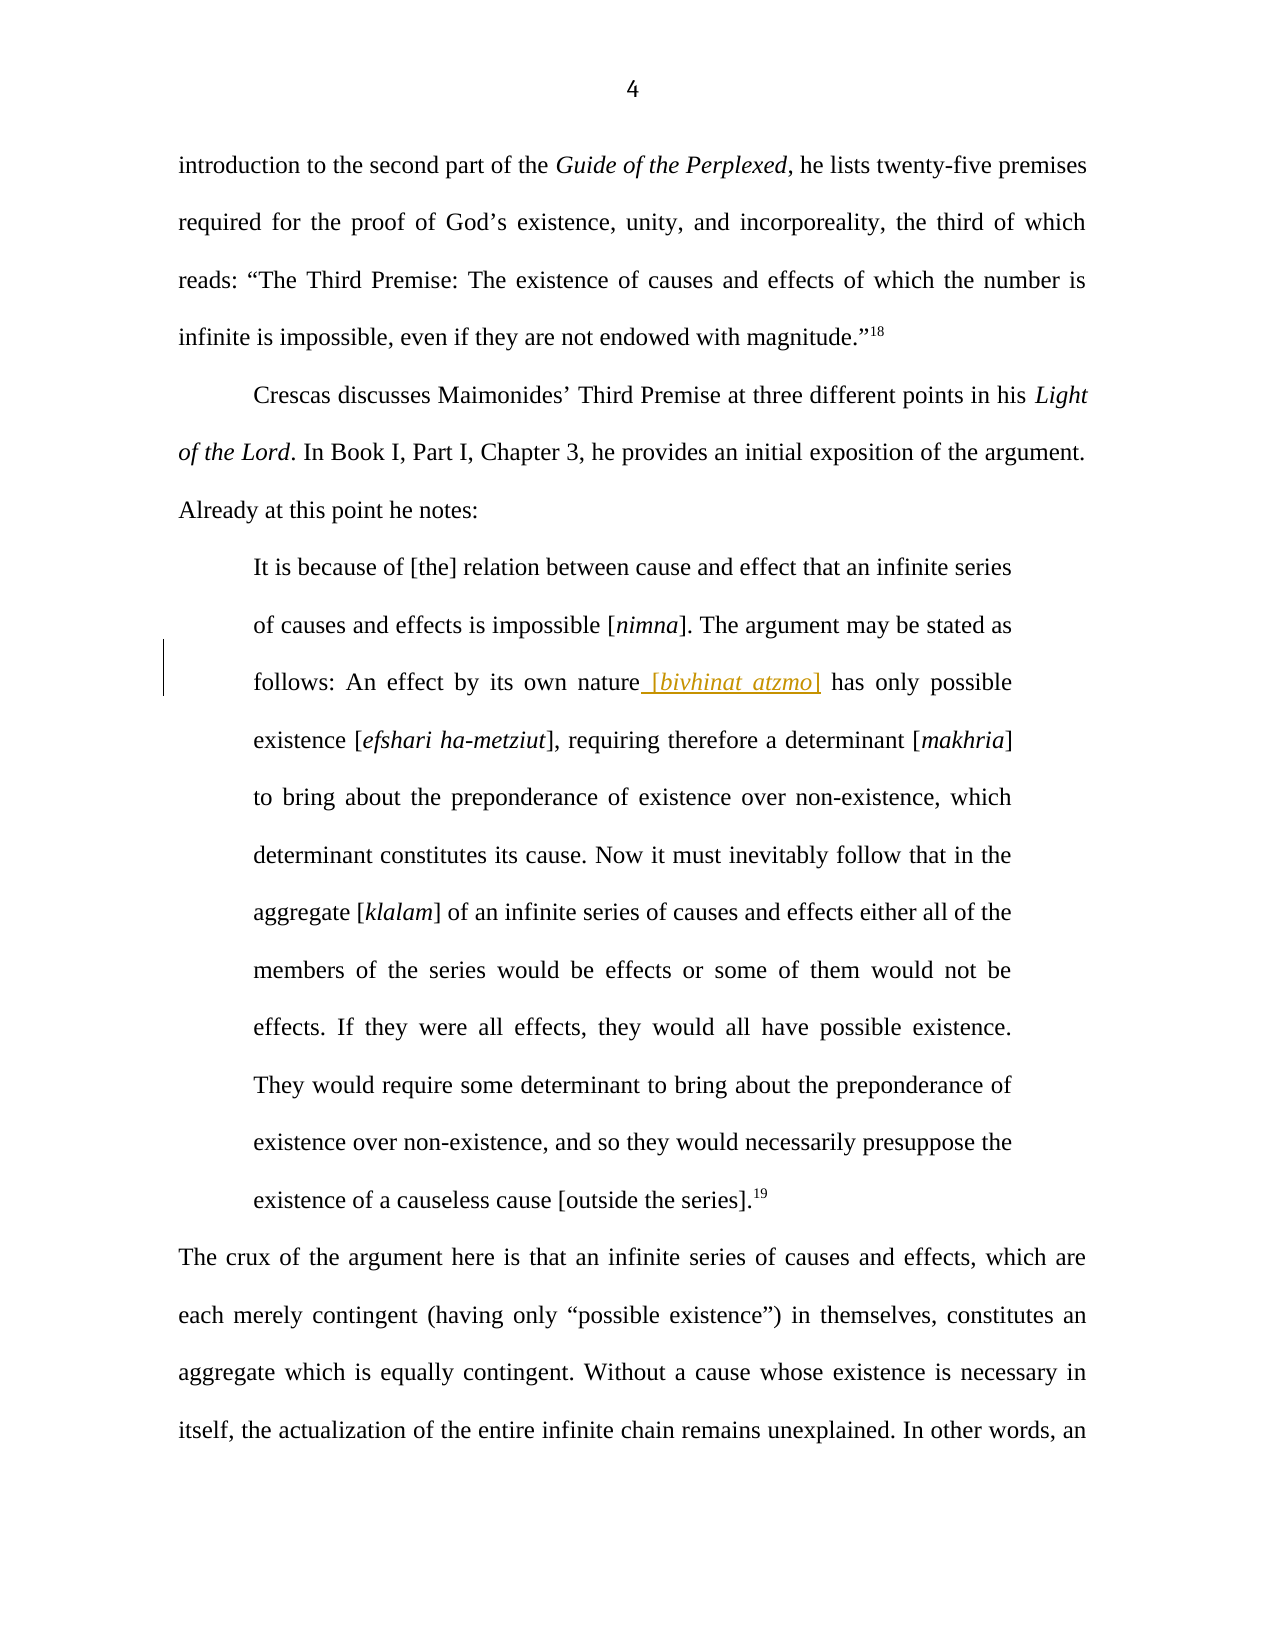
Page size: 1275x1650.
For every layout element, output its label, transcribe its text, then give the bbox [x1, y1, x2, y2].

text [178, 150, 1087, 351]
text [178, 1242, 1087, 1444]
text It is because of [the] relation between cause and effect that an infinite series of causes and effects is impossible [nimna]. The argument may be stated as follows: An effect by its own nature has only possible existence [efshari ha-metziut], requiring therefore a determinant [makhria] to bring about the preponderance of existence over non-existence, which determinant constitutes its cause. Now it must inevitably follow that in the aggregate [klalam] of an infinite series of causes and effects either all of the members of the series would be effects or some of them would not be effects. If they were all effects, they would all have possible existence. They would require some determinant to bring about the preponderance of existence over non-existence, and so they would necessarily presuppose the existence of a causeless cause [outside the series]. [253, 552, 1012, 1214]
text Crescas discusses Maimonides’ Third Premise at three different points in his Light of the Lord. In Book I, Part I, Chapter 3, he provides an initial exposition of the argument. Already at this point he notes: [178, 380, 1087, 524]
